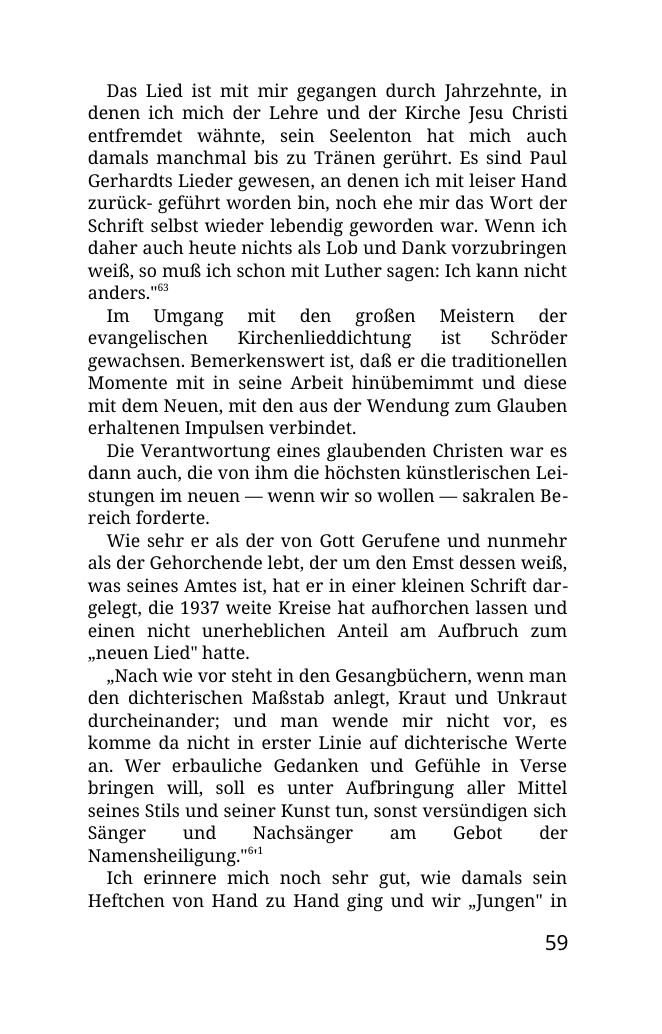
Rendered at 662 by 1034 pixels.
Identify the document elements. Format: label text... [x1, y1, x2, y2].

text „Nach wie vor steht in den Gesangbüchern, wenn man den dichterischen Maßstab anlegt, Kraut und Unkraut durcheinander; und man wende mir nicht vor, es komme da nicht in erster Linie auf dichterische Werte an. Wer erbauliche Gedanken und Gefühle in Verse bringen will, soll es unter Aufbringung aller Mittel seines Stils und seiner Kunst tun, sonst versündigen sich Sänger und Nachsänger am Gebot der Namensheiligung."6'1 [88, 664, 568, 867]
text Ich erinnere mich noch sehr gut, wie damals sein Heftchen von Hand zu Hand ging und wir „Jungen" in Kirchenmusik und Theologie durch das, was er zu sagen [88, 867, 568, 912]
text Das Lied ist mit mir gegangen durch Jahrzehnte, in denen ich mich der Lehre und der Kirche Jesu Christi entfremdet wähnte, sein Seelenton hat mich auch damals manchmal bis zu Tränen gerührt. Es sind Paul Gerhardts Lieder gewesen, an denen ich mit leiser Hand zurück- geführt worden bin, noch ehe mir das Wort der Schrift selbst wieder lebendig geworden war. Wenn ich daher auch heute nichts als Lob und Dank vorzubringen weiß, so muß ich schon mit Luther sagen: Ich kann nicht anders."63 [88, 79, 568, 304]
text Im Umgang mit den großen Meistern der evangelischen Kirchenlieddichtung ist Schröder gewachsen. Bemerkenswert ist, daß er die traditionellen Momente mit in seine Arbeit hinübemimmt und diese mit dem Neuen, mit den aus der Wendung zum Glauben erhaltenen Impulsen verbindet. [88, 304, 568, 439]
text 59 [544, 934, 568, 955]
text Die Verantwortung eines glaubenden Christen war es dann auch, die von ihm die höchsten künstlerischen Leistungen im neuen — wenn wir so wollen — sakralen Bereich forderte. [88, 439, 568, 529]
text Wie sehr er als der von Gott Gerufene und nunmehr als der Gehorchende lebt, der um den Emst dessen weiß, was seines Amtes ist, hat er in einer kleinen Schrift dargelegt, die 1937 weite Kreise hat aufhorchen lassen und einen nicht unerheblichen Anteil am Aufbruch zum „neuen Lied" hatte. [88, 529, 568, 664]
